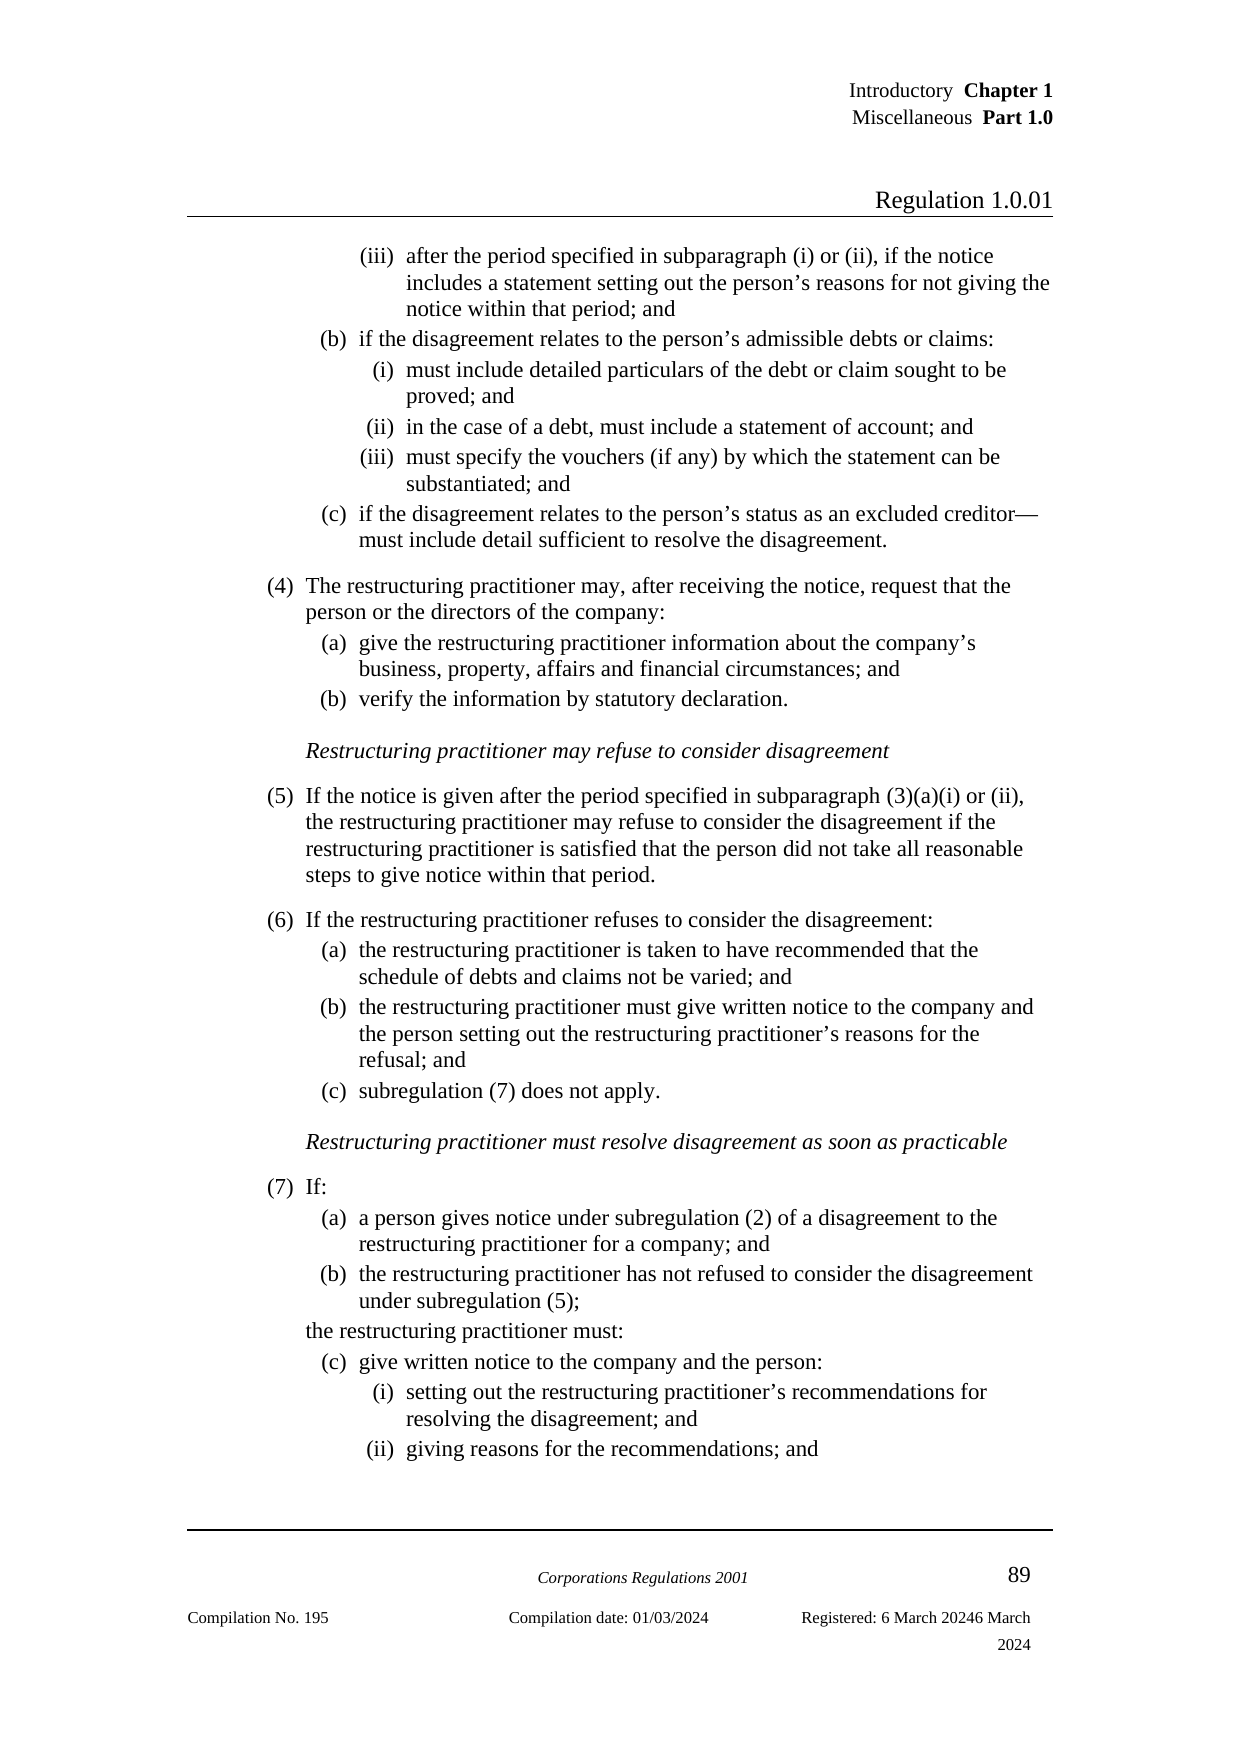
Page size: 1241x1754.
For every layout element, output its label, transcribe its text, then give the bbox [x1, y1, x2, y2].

text (ii) in the case of a debt, must include a statement of account; and [187, 413, 1053, 439]
text Restructuring practitioner may refuse to consider disagreement [305, 737, 1053, 763]
text (a) the restructuring practitioner is taken to have recommended that the schedule of debts and claims not be varied; and [187, 937, 1053, 989]
text (c) if the disagreement relates to the person’s status as an excluded creditor—must include detail sufficient to resolve the disagreement. [187, 500, 1053, 553]
text (iii) after the period specified in subparagraph (i) or (ii), if the notice includes a statement setting out the person’s reasons for not giving the notice within that period; and [187, 242, 1053, 321]
text (i) must include detailed particulars of the debt or claim sought to be proved; and [187, 356, 1053, 409]
text (ii) giving reasons for the recommendations; and [187, 1435, 1053, 1462]
text (6) If the restructuring practitioner refuses to consider the disagreement: [187, 906, 1053, 932]
text (b) verify the information by statutory declaration. [187, 685, 1053, 712]
text the restructuring practitioner must: [305, 1317, 1053, 1344]
text (c) give written notice to the company and the person: [187, 1348, 1053, 1374]
text (7) If: [187, 1173, 1053, 1199]
text (c) subregulation (7) does not apply. [187, 1077, 1053, 1103]
text Restructuring practitioner must resolve disagreement as soon as practicable [305, 1128, 1053, 1154]
text (i) setting out the restructuring practitioner’s recommendations for resolving the disagreement; and [187, 1378, 1053, 1431]
text (4) The restructuring practitioner may, after receiving the notice, request that the person or the directors of the company: [187, 572, 1053, 624]
text (b) the restructuring practitioner must give written notice to the company and the person setting out the restructuring practitioner’s reasons for the refusal; and [187, 993, 1053, 1072]
text (b) the restructuring practitioner has not refused to consider the disagreement under subregulation (5); [187, 1261, 1053, 1313]
text (5) If the notice is given after the period specified in subparagraph (3)(a)(i) or (ii), the restructuring practitioner may refuse to consider the disagreement if the restructuring practitioner is satisfied that the person did not take all reasonable steps to give notice within that period. [187, 782, 1053, 887]
text (iii) must specify the vouchers (if any) by which the statement can be substantiated; and [187, 443, 1053, 496]
text (a) give the restructuring practitioner information about the company’s business, property, affairs and financial circumstances; and [187, 628, 1053, 681]
text (b) if the disagreement relates to the person’s admissible debts or claims: [187, 325, 1053, 352]
text (a) a person gives notice under subregulation (2) of a disagreement to the restructuring practitioner for a company; and [187, 1204, 1053, 1256]
